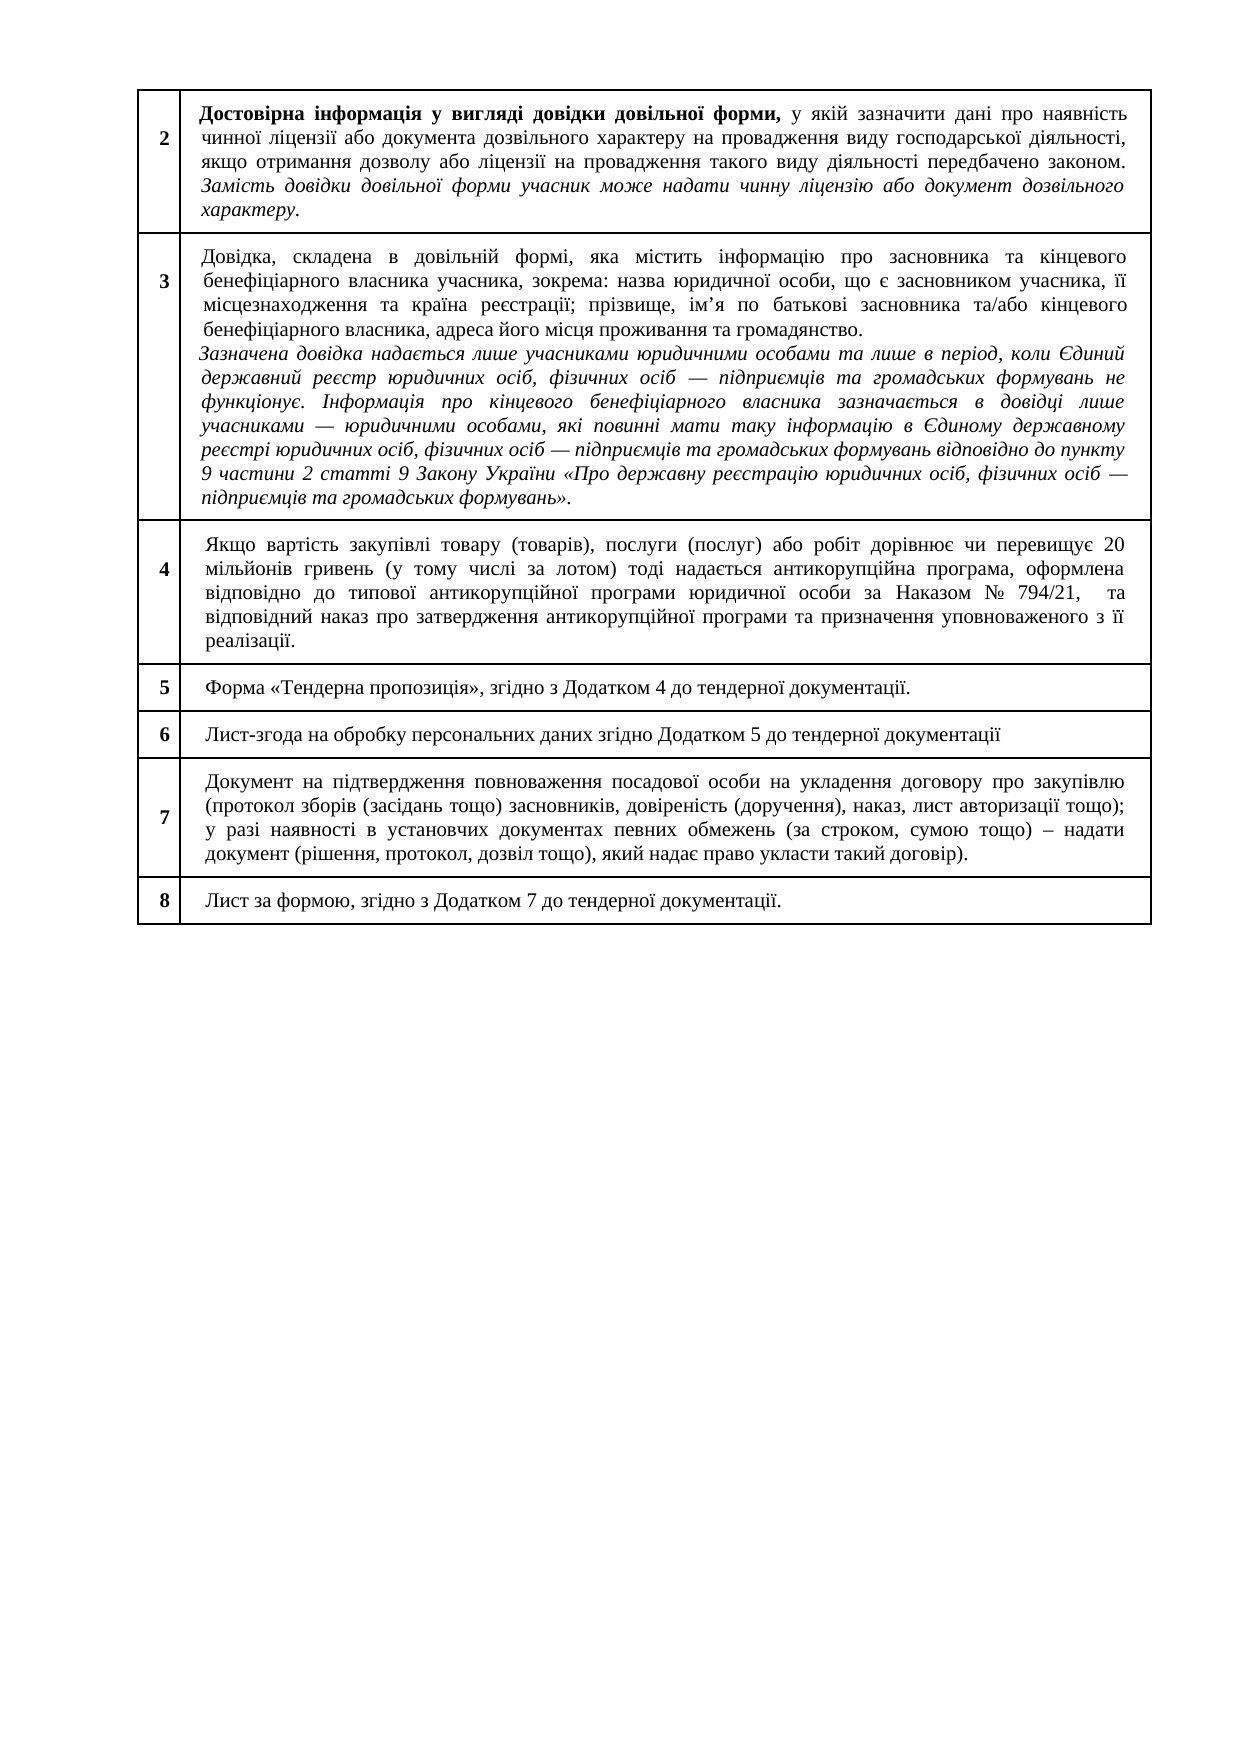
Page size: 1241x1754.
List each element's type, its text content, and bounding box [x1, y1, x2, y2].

table_cell Лист-згода на обробку персональних даних згідно Додатком 5 до тендерної документації [181, 712, 1150, 757]
table_cell 4 [139, 521, 179, 663]
table_cell 5 [139, 665, 179, 709]
table_cell Якщо вартість закупівлі товару (товарів), послуги (послуг) або робіт дорівнює чи перевищує 20 мільйонів гривень (у тому числі за лотом) тоді надається антикорупційна програма, оформлена відповідно до типової антикорупційної програми юридичної особи за Наказом № 794/21, та відповідний наказ про затвердження антикорупційної програми та призначення уповноваженого з її реалізації. [181, 521, 1150, 663]
table_cell 2 [139, 91, 179, 232]
table_cell 8 [139, 878, 179, 923]
table_cell Форма «Тендерна пропозиція», згідно з Додатком 4 до тендерної документації. [181, 665, 1150, 709]
table_cell 3 [139, 234, 179, 519]
table_cell Довідка, складена в довільній формі, яка містить інформацію про засновника та кінцевого бенефіціарного власника учасника, зокрема: назва юридичної особи, що є засновником учасника, її місцезнаходження та країна реєстрації; прізвище, ім’я по батькові засновника та/або кінцевого бенефіціарного власника, адреса його місця проживання та громадянство. Зазначена довідка надається лише учасниками юридичними особами та лише в період, коли Єдиний державний реєстр юридичних осіб, фізичних осіб — підприємців та громадських формувань не функціонує. Інформація про кінцевого бенефіціарного власника зазначається в довідці лише учасниками — юридичними особами, які повинні мати таку інформацію в Єдиному державному реєстрі юридичних осіб, фізичних осіб — підприємців та громадських формувань відповідно до пункту 9 частини 2 статті 9 Закону України «Про державну реєстрацію юридичних осіб, фізичних осіб — підприємців та громадських формувань». [181, 234, 1150, 519]
table_cell Достовірна інформація у вигляді довідки довільної форми, у якій зазначити дані про наявність чинної ліцензії або документа дозвільного характеру на провадження виду господарської діяльності, якщо отримання дозволу або ліцензії на провадження такого виду діяльності передбачено законом. Замість довідки довільної форми учасник може надати чинну ліцензію або документ дозвільного характеру. [181, 91, 1150, 232]
table_cell 6 [139, 712, 179, 757]
table_cell Лист за формою, згідно з Додатком 7 до тендерної документації. [181, 878, 1150, 923]
table_cell 7 [139, 759, 179, 876]
table_cell Документ на підтвердження повноваження посадової особи на укладення договору про закупівлю (протокол зборів (засідань тощо) засновників, довіреність (доручення), наказ, лист авторизації тощо); у разі наявності в установчих документах певних обмежень (за строком, сумою тощо) – надати документ (рішення, протокол, дозвіл тощо), який надає право укласти такий договір). [181, 759, 1150, 876]
